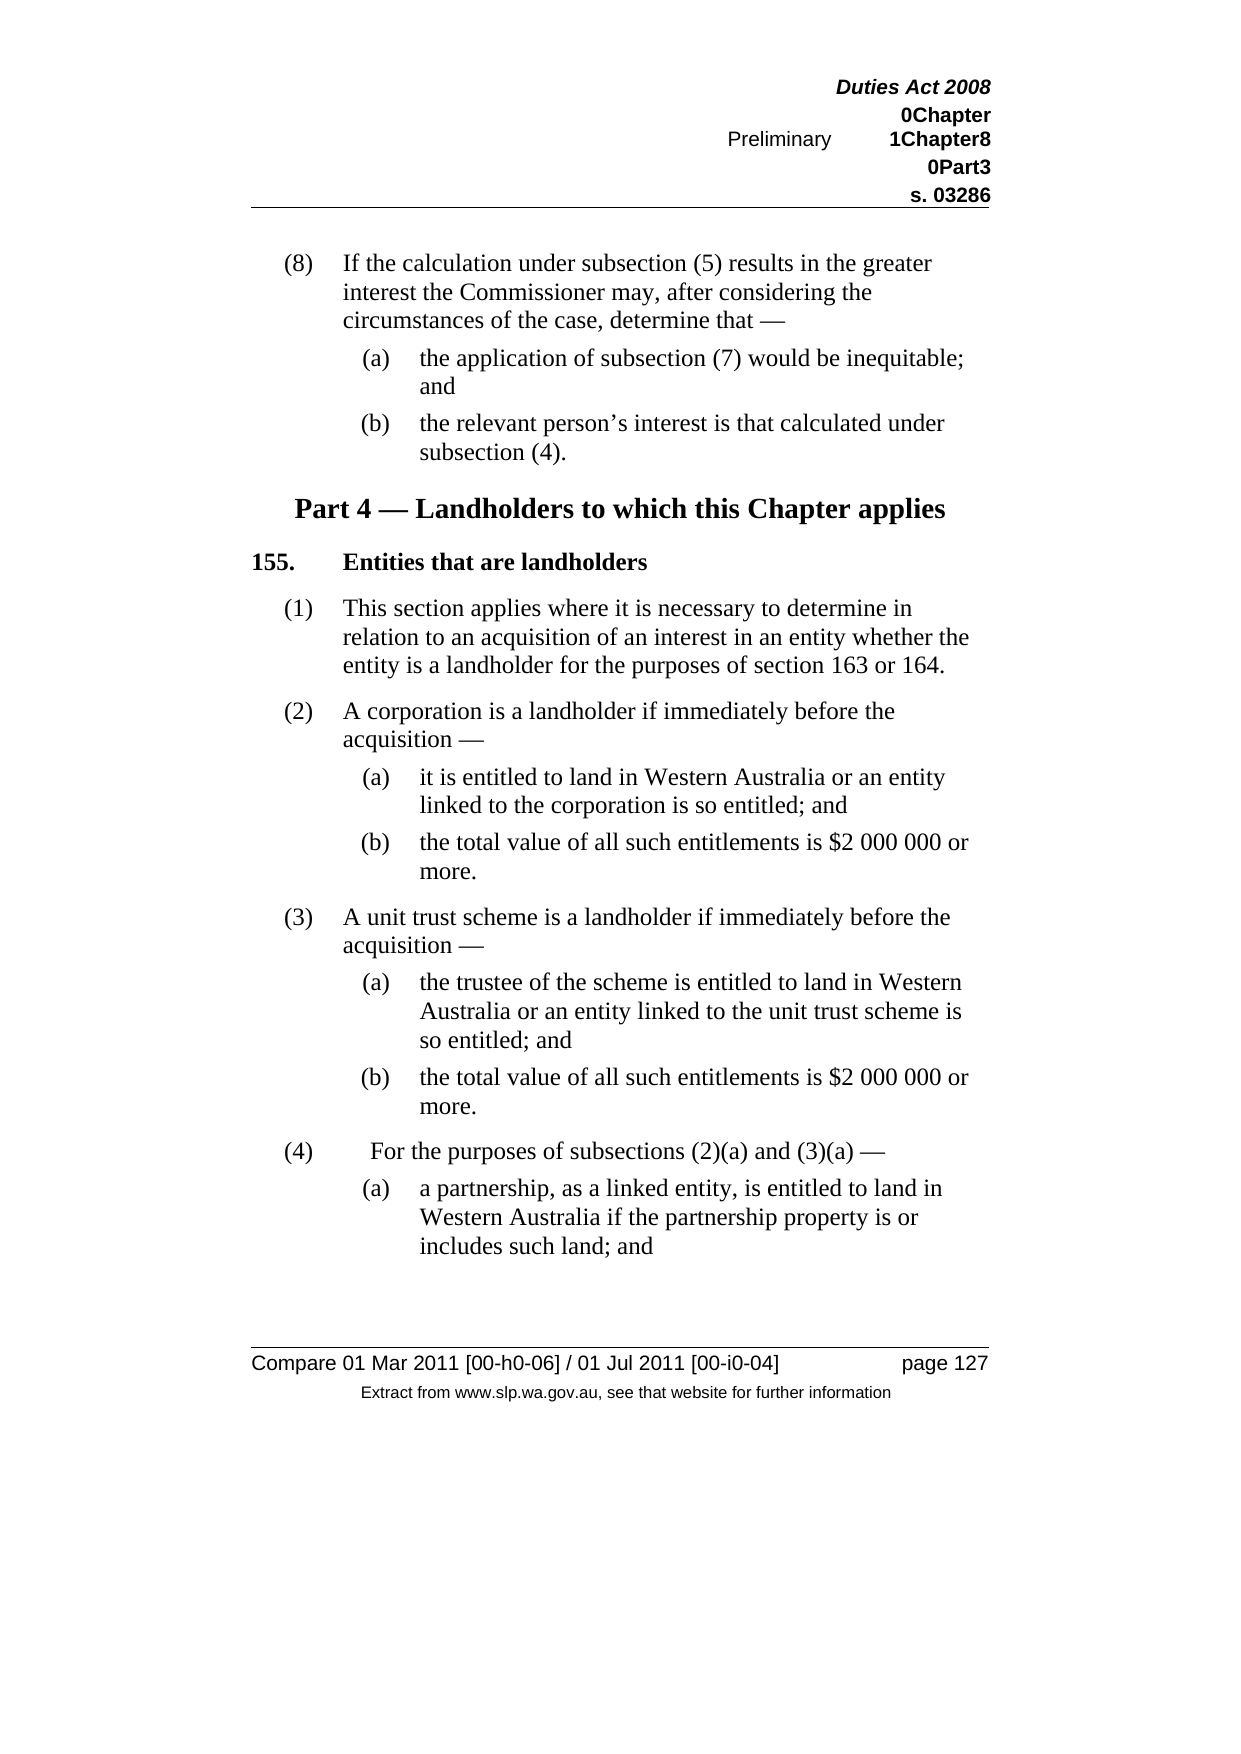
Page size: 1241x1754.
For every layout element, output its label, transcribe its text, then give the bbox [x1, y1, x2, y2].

text (b) the total value of all such entitlements is $2 000 000 or more. [251, 827, 989, 885]
subtitle Part 4 — Landholders to which this Chapter applies [251, 491, 989, 524]
text (b) the relevant person’s interest is that calculated under subsection (4). [251, 408, 989, 466]
text (4) For the purposes of subsections (2)(a) and (3)(a) — [251, 1136, 989, 1165]
text (2) A corporation is a landholder if immediately before the acquisition — [251, 696, 989, 753]
text (3) A unit trust scheme is a landholder if immediately before the acquisition — [251, 902, 989, 959]
text (a) it is entitled to land in or an entity linked to the corporation is so entitled; and [251, 762, 989, 819]
text (a) a partnership, as a linked entity, is entitled to land in if the partnership property is or includes such land; and [251, 1173, 989, 1259]
text (a) the application of subsection (7) would be inequitable; and [251, 343, 989, 400]
text (b) the total value of all such entitlements is $2 000 000 or more. [251, 1062, 989, 1119]
text (1) This section applies where it is necessary to determine in relation to an acquisition of an interest in an entity whether the entity is a landholder for the purposes of section 163 or 164. [251, 593, 989, 679]
subtitle 155. Entities that are landholders [251, 547, 989, 576]
text (a) the trustee of the scheme is entitled to land in Western Australia or an entity linked to the unit trust scheme is so entitled; and [251, 967, 989, 1054]
text (8) If the calculation under subsection (5) results in the greater interest the Commissioner may, after considering the circumstances of the case, determine that — [251, 248, 989, 334]
